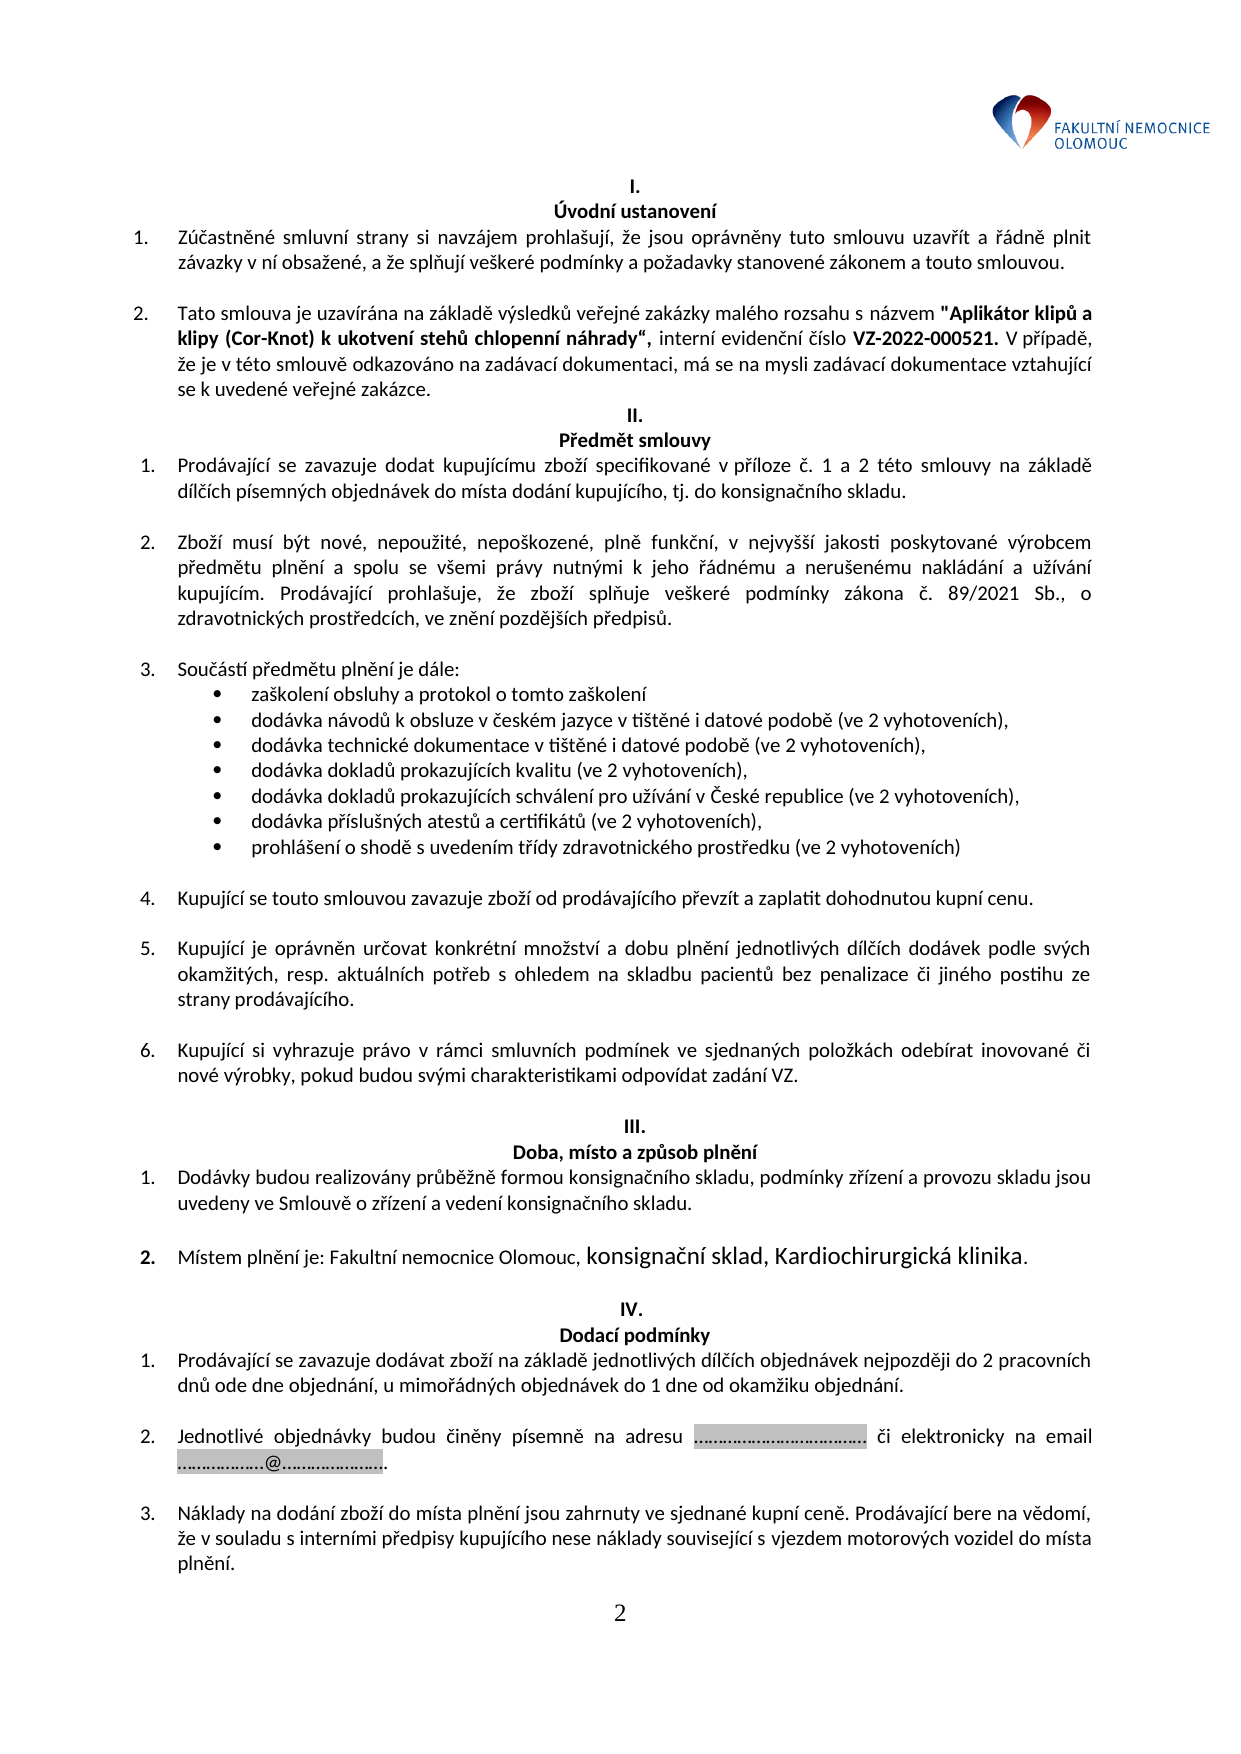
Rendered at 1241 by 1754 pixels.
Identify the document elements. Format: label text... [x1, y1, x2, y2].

list Součástí předmětu plnění je dále: [140, 656, 1093, 681]
list Kupující si vyhrazuje právo v rámci smluvních podmínek ve sjednaných položkách odebírat inovované či nové výrobky, pokud budou svými charakteristikami odpovídat zadání VZ. [140, 1037, 1093, 1088]
list Prodávající se zavazuje dodávat zboží na základě jednotlivých dílčích objednávek nejpozději do 2 pracovních dnů ode dne objednání, u mimořádných objednávek do 1 dne od okamžiku objednání. [140, 1347, 1093, 1398]
list 2. Tato smlouva je uzavírána na základě výsledků veřejné zakázky malého rozsahu s názvem "Aplikátor klipů a klipy (Cor-Knot) k ukotvení stehů chlopenní náhrady“, interní evidenční číslo VZ-2022-000521. V případě, že je v této smlouvě odkazováno na zadávací dokumentaci, má se na mysli zadávací dokumentace vztahující se k uvedené veřejné zakázce. [133, 300, 1093, 402]
list Dodávky budou realizovány průběžně formou konsignačního skladu, podmínky zřízení a provozu skladu jsou uvedeny ve Smlouvě o zřízení a vedení konsignačního skladu. [140, 1164, 1093, 1215]
text III. [177, 1113, 1093, 1139]
text I. [177, 173, 1093, 198]
list Zboží musí být nové, nepoužité, nepoškozené, plně funkční, v nejvyšší jakosti poskytované výrobcem předmětu plnění a spolu se všemi právy nutnými k jeho řádnému a nerušenému nakládání a užívání kupujícím. Prodávající prohlašuje, že zboží splňuje veškeré podmínky zákona č. 89/2021 Sb., o zdravotnických prostředcích, ve znění pozdějších předpisů. [140, 529, 1093, 631]
list Zúčastněné smluvní strany si navzájem prohlašují, že jsou oprávněny tuto smlouvu uzavřít a řádně plnit závazky v ní obsažené, a že splňují veškeré podmínky a požadavky stanovené zákonem a touto smlouvou. [133, 224, 1093, 275]
list dodávka příslušných atestů a certifikátů (ve 2 vyhotoveních), [214, 808, 1093, 834]
text Dodací podmínky [177, 1322, 1093, 1347]
list Místem plnění je: Fakultní nemocnice Olomouc, . [140, 1241, 1093, 1271]
text II. [177, 402, 1093, 427]
text Doba, místo a způsob plnění [177, 1139, 1093, 1164]
list dodávka dokladů prokazujících kvalitu (ve 2 vyhotoveních), [214, 758, 1093, 783]
list zaškolení obsluhy a protokol o tomto zaškolení [214, 681, 1093, 707]
text Předmět smlouvy [177, 427, 1093, 453]
list Jednotlivé objednávky budou činěny písemně na adresu či elektronicky na email . [140, 1423, 1093, 1474]
list prohlášení o shodě s uvedením třídy zdravotnického prostředku (ve 2 vyhotoveních) [214, 834, 1093, 859]
list dodávka technické dokumentace v tištěné i datové podobě (ve 2 vyhotoveních), [214, 732, 1093, 758]
list dodávka dokladů prokazujících schválení pro užívání v České republice (ve 2 vyhotoveních), [214, 783, 1093, 808]
list Kupující je oprávněn určovat konkrétní množství a dobu plnění jednotlivých dílčích dodávek podle svých okamžitých, resp. aktuálních potřeb s ohledem na skladbu pacientů bez penalizace či jiného postihu ze strany prodávajícího. [140, 936, 1093, 1012]
list IV. [620, 1296, 1093, 1322]
list Kupující se touto smlouvou zavazuje zboží od prodávajícího převzít a zaplatit dohodnutou kupní cenu. [140, 885, 1093, 910]
list dodávka návodů k obsluze v českém jazyce v tištěné i datové podobě (ve 2 vyhotoveních), [214, 707, 1093, 732]
list Náklady na dodání zboží do místa plnění jsou zahrnuty ve sjednané kupní ceně. Prodávající bere na vědomí, že v souladu s interními předpisy kupujícího nese náklady související s vjezdem motorových vozidel do místa plnění. [140, 1500, 1093, 1576]
text Úvodní ustanovení [177, 198, 1093, 224]
list Prodávající se zavazuje dodat kupujícímu zboží specifikované v příloze č. 1 a 2 této smlouvy na základě dílčích písemných objednávek do místa dodání kupujícího, tj. do konsignačního skladu. [140, 453, 1093, 503]
